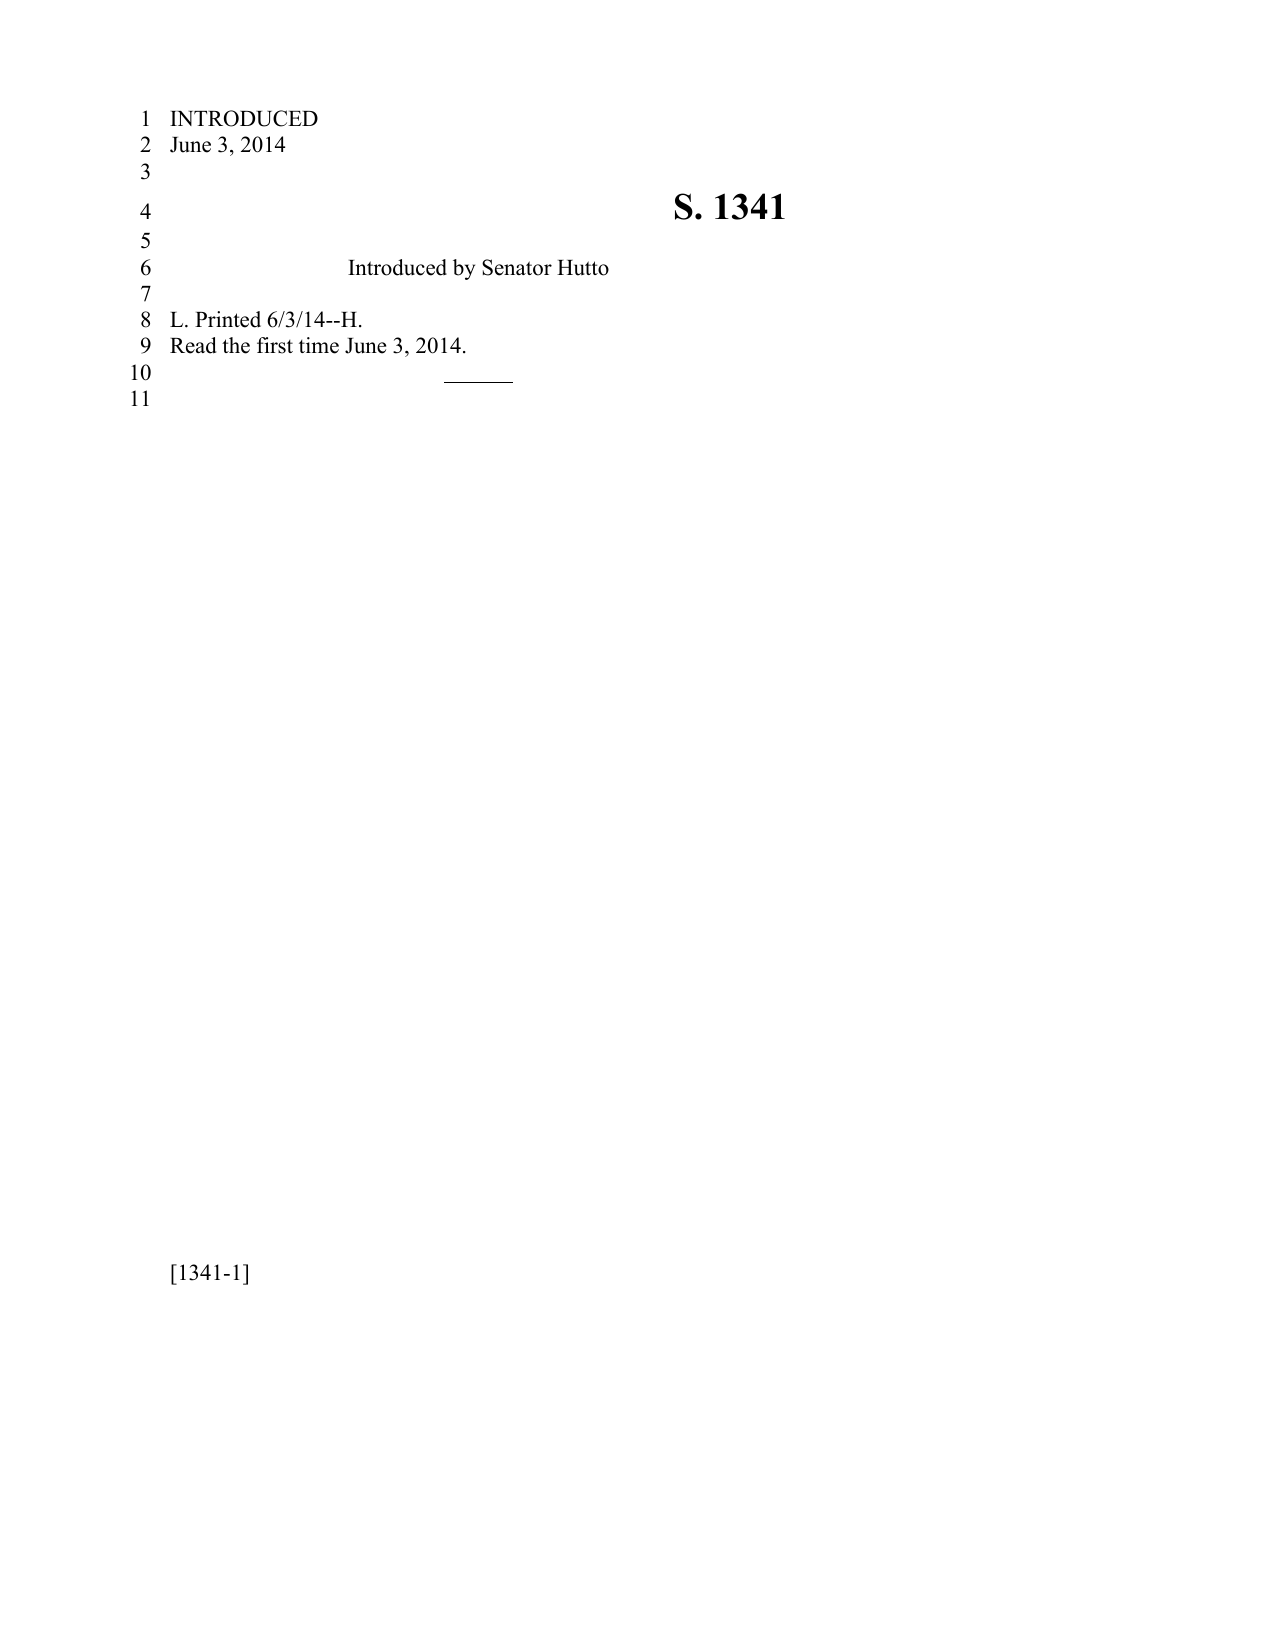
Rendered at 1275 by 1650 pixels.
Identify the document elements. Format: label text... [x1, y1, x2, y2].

text Read the first time June 3, 2014. [169, 333, 787, 359]
text INTRODUCED [169, 105, 787, 131]
text S. 1341 [169, 184, 787, 227]
text L. Printed 6/3/14--H. [169, 306, 787, 333]
text June 3, 2014 [169, 131, 787, 158]
text Introduced by Senator Hutto [169, 253, 787, 280]
